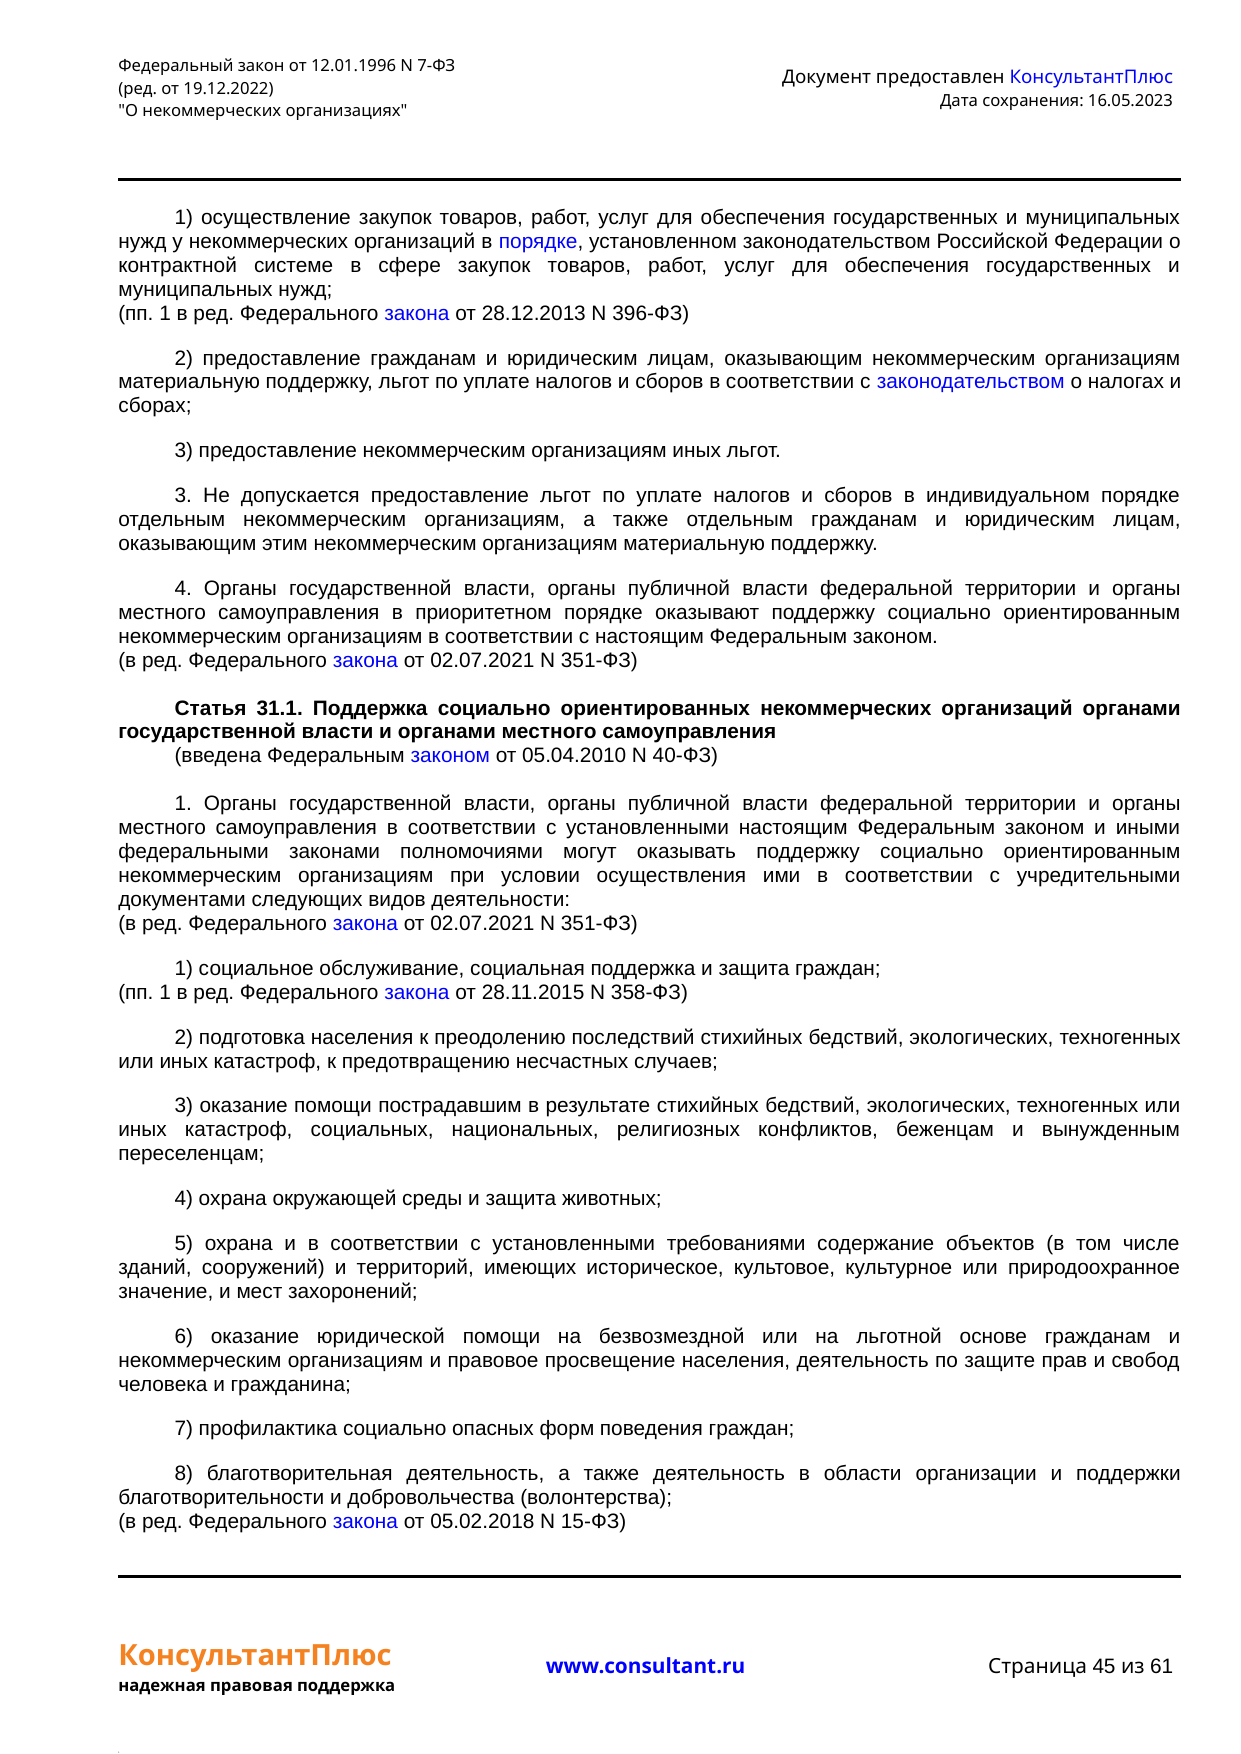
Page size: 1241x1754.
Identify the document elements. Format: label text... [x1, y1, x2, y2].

text 4. Органы государственной власти, органы публичной власти федеральной территории и органы местного самоуправления в приоритетном порядке оказывают поддержку социально ориентированным некоммерческим организациям в соответствии с настоящим Федеральным законом. [118, 576, 1181, 647]
text (введена Федеральным законом от 05.04.2010 N 40-ФЗ) [118, 743, 1181, 767]
text 3) оказание помощи пострадавшим в результате стихийных бедствий, экологических, техногенных или иных катастроф, социальных, национальных, религиозных конфликтов, беженцам и вынужденным переселенцам; [118, 1093, 1181, 1165]
text (в ред. Федерального закона от 02.07.2021 N 351-ФЗ) [118, 647, 1181, 671]
title Статья 31.1. Поддержка социально ориентированных некоммерческих организаций органами государственной власти и органами местного самоуправления [118, 695, 1181, 743]
text (пп. 1 в ред. Федерального закона от 28.12.2013 N 396-ФЗ) [118, 301, 1181, 324]
text 2) предоставление гражданам и юридическим лицам, оказывающим некоммерческим организациям материальную поддержку, льгот по уплате налогов и сборов в соответствии с законодательством о налогах и сборах; [118, 345, 1181, 417]
text 4) охрана окружающей среды и защита животных; [118, 1186, 1181, 1210]
text 5) охрана и в соответствии с установленными требованиями содержание объектов (в том числе зданий, сооружений) и территорий, имеющих историческое, культовое, культурное или природоохранное значение, и мест захоронений; [118, 1231, 1181, 1303]
text (в ред. Федерального закона от 02.07.2021 N 351-ФЗ) [118, 911, 1181, 935]
text 1) осуществление закупок товаров, работ, услуг для обеспечения государственных и муниципальных нужд у некоммерческих организаций в порядке, установленном законодательством Российской Федерации о контрактной системе в сфере закупок товаров, работ, услуг для обеспечения государственных и муниципальных нужд; [118, 205, 1181, 301]
text 3) предоставление некоммерческим организациям иных льгот. [118, 438, 1181, 462]
text (пп. 1 в ред. Федерального закона от 28.11.2015 N 358-ФЗ) [118, 980, 1181, 1004]
text 7) профилактика социально опасных форм поведения граждан; [118, 1416, 1181, 1440]
text 2) подготовка населения к преодолению последствий стихийных бедствий, экологических, техногенных или иных катастроф, к предотвращению несчастных случаев; [118, 1024, 1181, 1072]
text 1. Органы государственной власти, органы публичной власти федеральной территории и органы местного самоуправления в соответствии с установленными настоящим Федеральным законом и иными федеральными законами полномочиями могут оказывать поддержку социально ориентированным некоммерческим организациям при условии осуществления ими в соответствии с учредительными документами следующих видов деятельности: [118, 791, 1181, 911]
text (в ред. Федерального закона от 05.02.2018 N 15-ФЗ) [118, 1509, 1181, 1533]
text 3. Не допускается предоставление льгот по уплате налогов и сборов в индивидуальном порядке отдельным некоммерческим организациям, а также отдельным гражданам и юридическим лицам, оказывающим этим некоммерческим организациям материальную поддержку. [118, 483, 1181, 555]
text 8) благотворительная деятельность, а также деятельность в области организации и поддержки благотворительности и добровольчества (волонтерства); [118, 1461, 1181, 1509]
text 6) оказание юридической помощи на безвозмездной или на льготной основе гражданам и некоммерческим организациям и правовое просвещение населения, деятельность по защите прав и свобод человека и гражданина; [118, 1323, 1181, 1395]
text 1) социальное обслуживание, социальная поддержка и защита граждан; [118, 956, 1181, 980]
